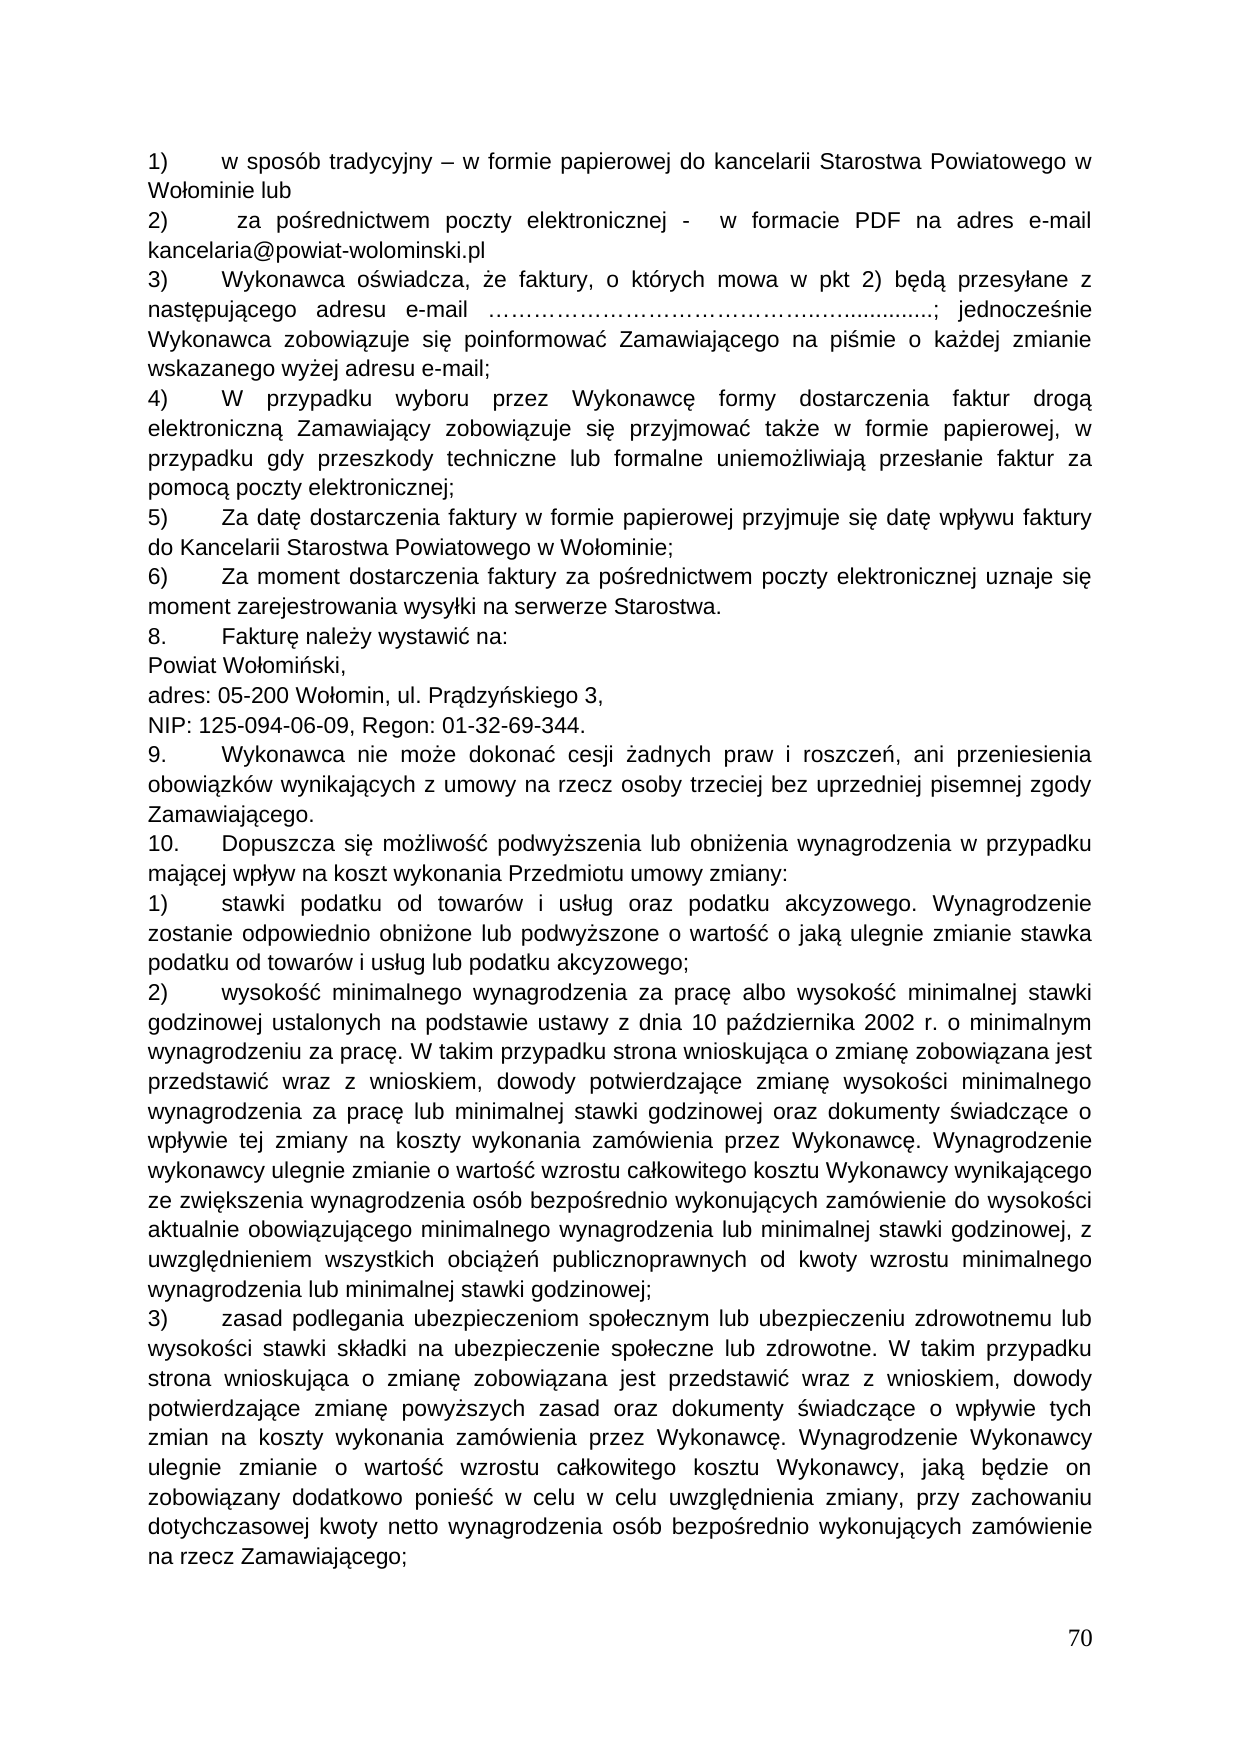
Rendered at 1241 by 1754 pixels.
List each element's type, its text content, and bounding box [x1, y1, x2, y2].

list Dopuszcza się możliwość podwyższenia lub obniżenia wynagrodzenia w przypadku mającej wpływ na koszt wykonania Przedmiotu umowy zmiany: [148, 830, 1093, 886]
list zasad podlegania ubezpieczeniom społecznym lub ubezpieczeniu zdrowotnemu lub wysokości stawki składki na ubezpieczenie społeczne lub zdrowotne. W takim przypadku strona wnioskująca o zmianę zobowiązana jest przedstawić wraz z wnioskiem, dowody potwierdzające zmianę powyższych zasad oraz dokumenty świadczące o wpływie tych zmian na koszty wykonania zamówienia przez Wykonawcę. Wynagrodzenie Wykonawcy ulegnie zmianie o wartość wzrostu całkowitego kosztu Wykonawcy, jaką będzie on zobowiązany dodatkowo ponieść w celu w celu uwzględnienia zmiany, przy zachowaniu dotychczasowej kwoty netto wynagrodzenia osób bezpośrednio wykonujących zamówienie na rzecz Zamawiającego; [148, 1305, 1093, 1569]
text NIP: 125-094-06-09, Regon: 01-32-69-344. [148, 712, 1093, 738]
list Wykonawca oświadcza, że faktury, o których mowa w pkt 2) będą przesyłane z następującego adresu e-mail ……………………………………..…..............; jednocześnie Wykonawca zobowiązuje się poinformować Zamawiającego na piśmie o każdej zmianie wskazanego wyżej adresu e-mail; [148, 266, 1093, 382]
list Fakturę należy wystawić na: [148, 623, 1093, 649]
text adres: 05-200 Wołomin, ul. Prądzyńskiego 3, [148, 682, 1093, 708]
list Wykonawca nie może dokonać cesji żadnych praw i roszczeń, ani przeniesienia obowiązków wynikających z umowy na rzecz osoby trzeciej bez uprzedniej pisemnej zgody Zamawiającego. [148, 741, 1093, 827]
list za pośrednictwem poczty elektronicznej - w formacie PDF na adres e-mail kancelaria@powiat-wolominski.pl [148, 207, 1093, 263]
list stawki podatku od towarów i usług oraz podatku akcyzowego. Wynagrodzenie zostanie odpowiednio obniżone lub podwyższone o wartość o jaką ulegnie zmianie stawka podatku od towarów i usług lub podatku akcyzowego; [148, 890, 1093, 976]
text Powiat Wołomiński, [148, 652, 1093, 679]
list Za moment dostarczenia faktury za pośrednictwem poczty elektronicznej uznaje się moment zarejestrowania wysyłki na serwerze Starostwa. [148, 563, 1093, 619]
list W przypadku wyboru przez Wykonawcę formy dostarczenia faktur drogą elektroniczną Zamawiający zobowiązuje się przyjmować także w formie papierowej, w przypadku gdy przeszkody techniczne lub formalne uniemożliwiają przesłanie faktur za pomocą poczty elektronicznej; [148, 385, 1093, 501]
list Za datę dostarczenia faktury w formie papierowej przyjmuje się datę wpływu faktury do Kancelarii Starostwa Powiatowego w Wołominie; [148, 504, 1093, 560]
list wysokość minimalnego wynagrodzenia za pracę albo wysokość minimalnej stawki godzinowej ustalonych na podstawie ustawy z dnia 10 października 2002 r. o minimalnym wynagrodzeniu za pracę. W takim przypadku strona wnioskująca o zmianę zobowiązana jest przedstawić wraz z wnioskiem, dowody potwierdzające zmianę wysokości minimalnego wynagrodzenia za pracę lub minimalnej stawki godzinowej oraz dokumenty świadczące o wpływie tej zmiany na koszty wykonania zamówienia przez Wykonawcę. Wynagrodzenie wykonawcy ulegnie zmianie o wartość wzrostu całkowitego kosztu Wykonawcy wynikającego ze zwiększenia wynagrodzenia osób bezpośrednio wykonujących zamówienie do wysokości aktualnie obowiązującego minimalnego wynagrodzenia lub minimalnej stawki godzinowej, z uwzględnieniem wszystkich obciążeń publicznoprawnych od kwoty wzrostu minimalnego wynagrodzenia lub minimalnej stawki godzinowej; [148, 979, 1093, 1302]
list w sposób tradycyjny – w formie papierowej do kancelarii Starostwa Powiatowego w Wołominie lub [148, 148, 1093, 204]
